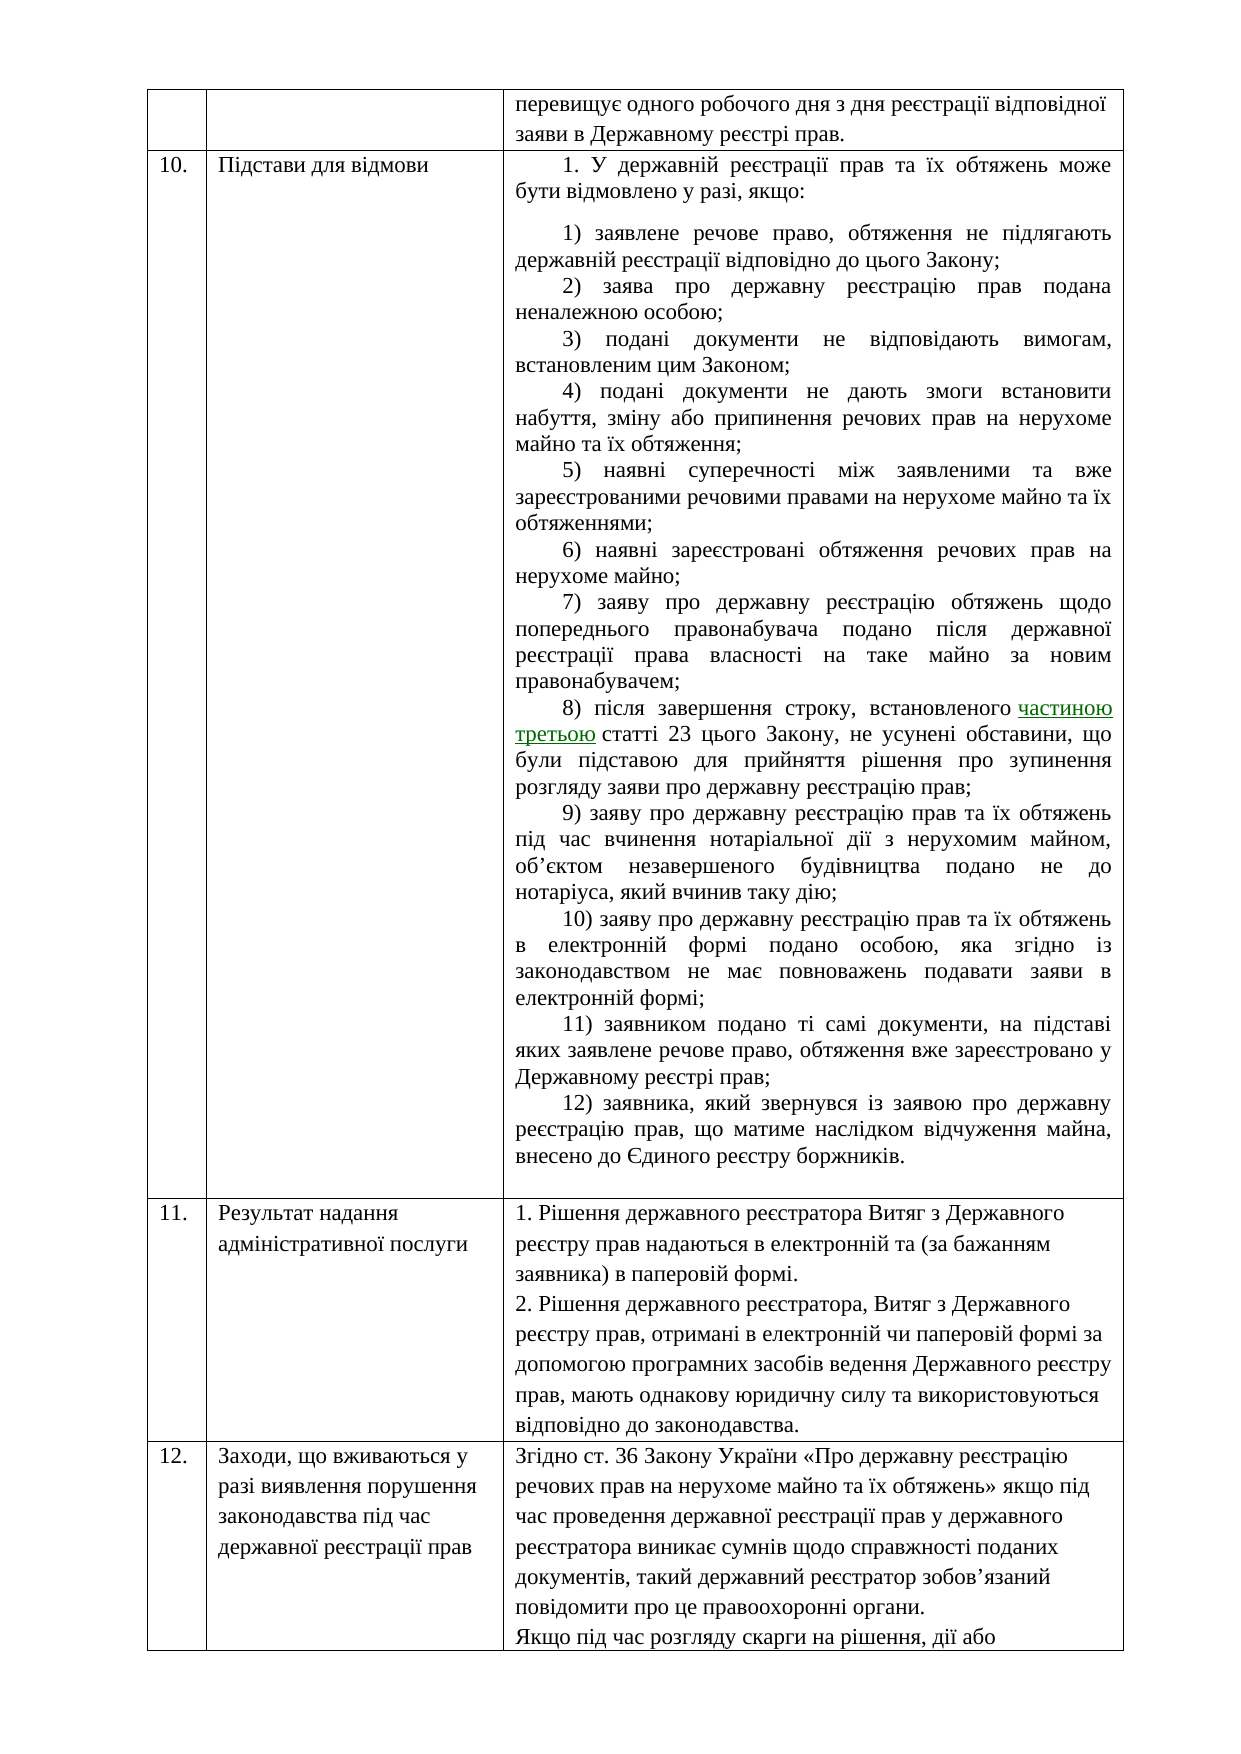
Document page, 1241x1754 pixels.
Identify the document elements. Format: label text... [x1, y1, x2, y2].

table_cell Підстави для відмови [207, 151, 503, 1198]
table_cell 9. [148, 90, 206, 150]
table_cell 1. Рішення державного реєстратора Витяг з Державного реєстру прав надаються в електронній та (за бажанням заявника) в паперовій формі. 2. Рішення державного реєстратора, Витяг з Державного реєстру прав, отримані в електронній чи паперовій формі за допомогою програмних засобів ведення Державного реєстру прав, мають однакову юридичну силу та використовуються відповідно до законодавства. [504, 1199, 1123, 1441]
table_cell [504, 90, 1123, 150]
table_cell 1. У державній реєстрації прав та їх обтяжень може бути відмовлено у разі, якщо: 1) заявлене речове право, обтяження не підлягають державній реєстрації відповідно до цього Закону; 2) заява про державну реєстрацію прав подана неналежною особою; 3) подані документи не відповідають вимогам, встановленим цим Законом; 4) подані документи не дають змоги встановити набуття, зміну або припинення речових прав на нерухоме майно та їх обтяження; 5) наявні суперечності між заявленими та вже зареєстрованими речовими правами на нерухоме майно та їх обтяженнями; 6) наявні зареєстровані обтяження речових прав на нерухоме майно; 7) заяву про державну реєстрацію обтяжень щодо попереднього правонабувача подано після державної реєстрації права власності на таке майно за новим правонабувачем; 8) після завершення строку, встановленого частиною третьою статті 23 цього Закону, не усунені обставини, що були підставою для прийняття рішення про зупинення розгляду заяви про державну реєстрацію прав; 9) заяву про державну реєстрацію прав та їх обтяжень під час вчинення нотаріальної дії з нерухомим майном, об’єктом незавершеного будівництва подано не до нотаріуса, який вчинив таку дію; 10) заяву про державну реєстрацію прав та їх обтяжень в електронній формі подано особою, яка згідно із законодавством не має повноважень подавати заяви в електронній формі; 11) заявником подано ті самі документи, на підставі яких заявлене речове право, обтяження вже зареєстровано у Державному реєстрі прав; 12) заявника, який звернувся із заявою про державну реєстрацію прав, що матиме наслідком відчуження майна, внесено до Єдиного реєстру боржників. [504, 151, 1123, 1198]
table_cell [504, 1442, 1123, 1650]
table_cell 12. [148, 1442, 206, 1650]
table_cell 10. [148, 151, 206, 1198]
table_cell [207, 1442, 503, 1650]
table_cell 11. [148, 1199, 206, 1441]
table_cell Результат надання адміністративної послуги [207, 1199, 503, 1441]
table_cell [207, 90, 503, 150]
